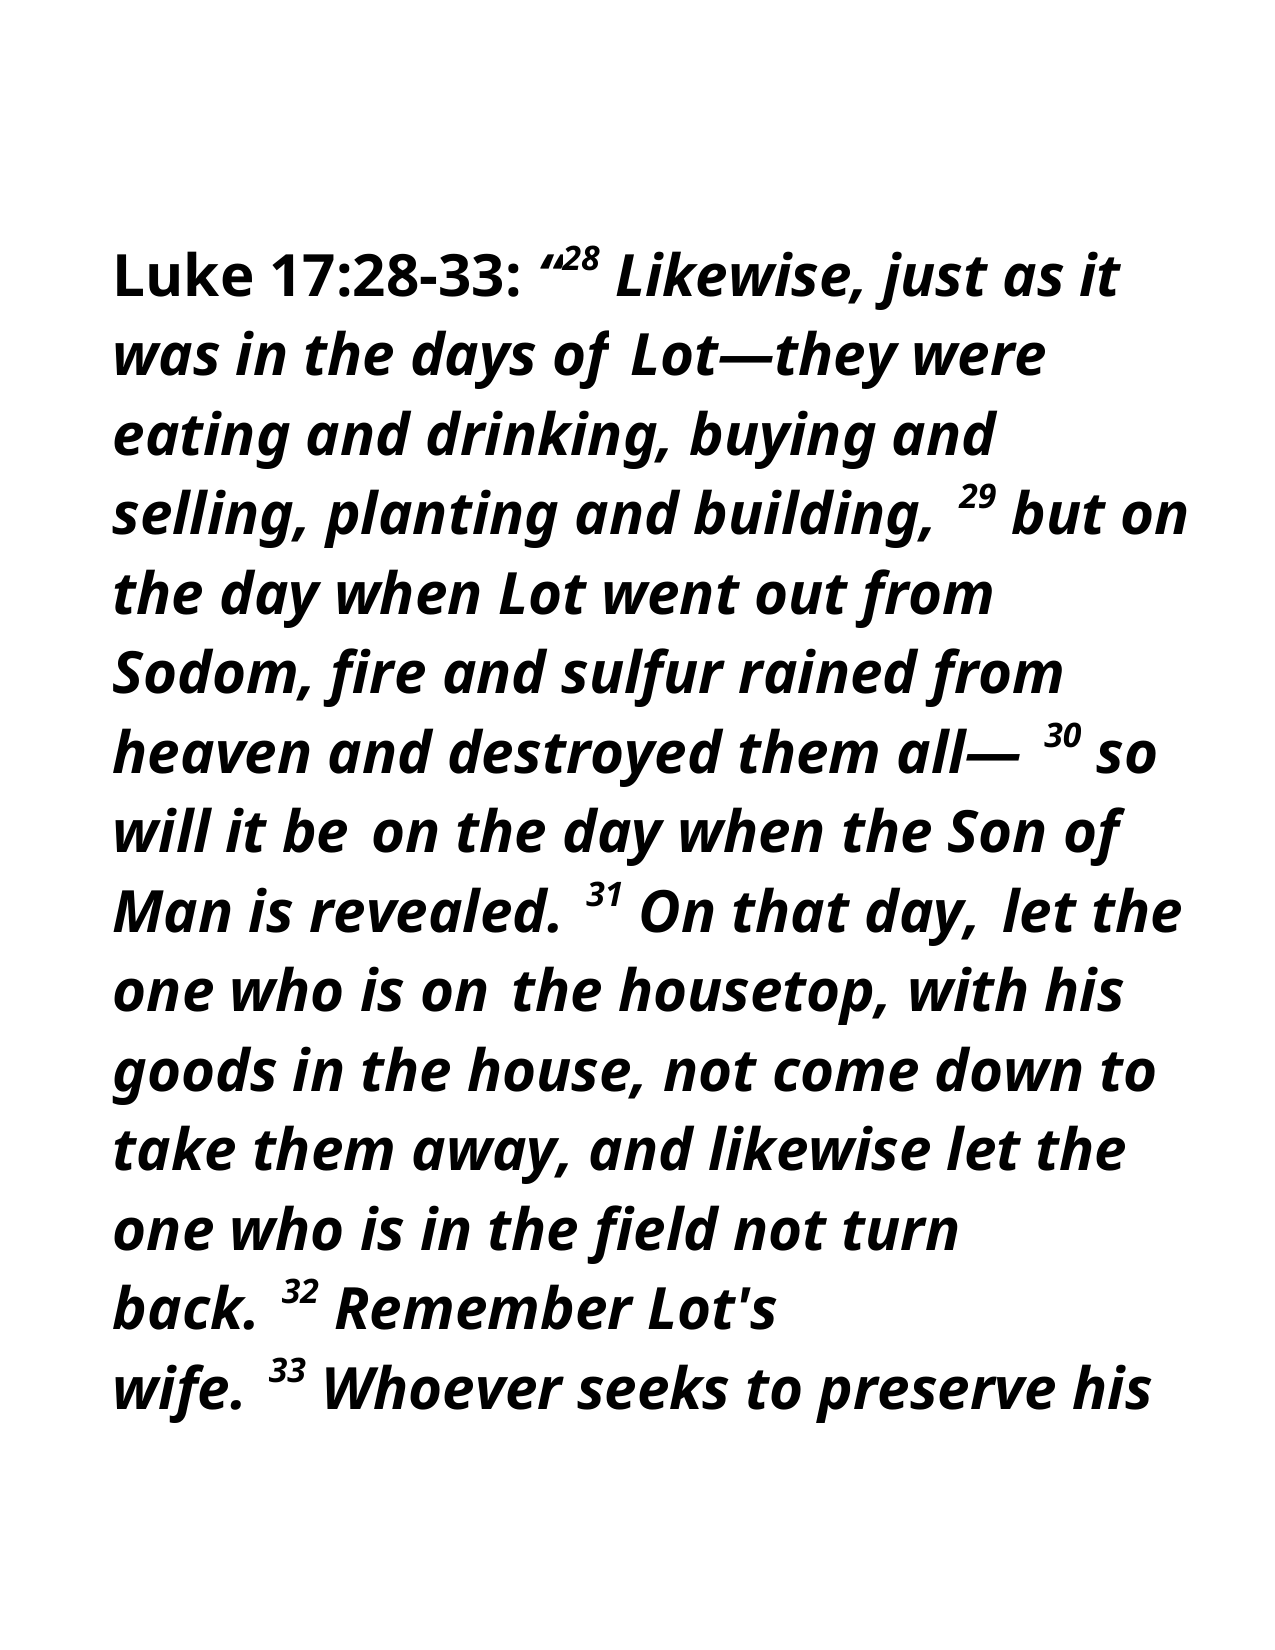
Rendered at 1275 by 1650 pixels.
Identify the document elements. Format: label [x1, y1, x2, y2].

text [112, 234, 1200, 1426]
